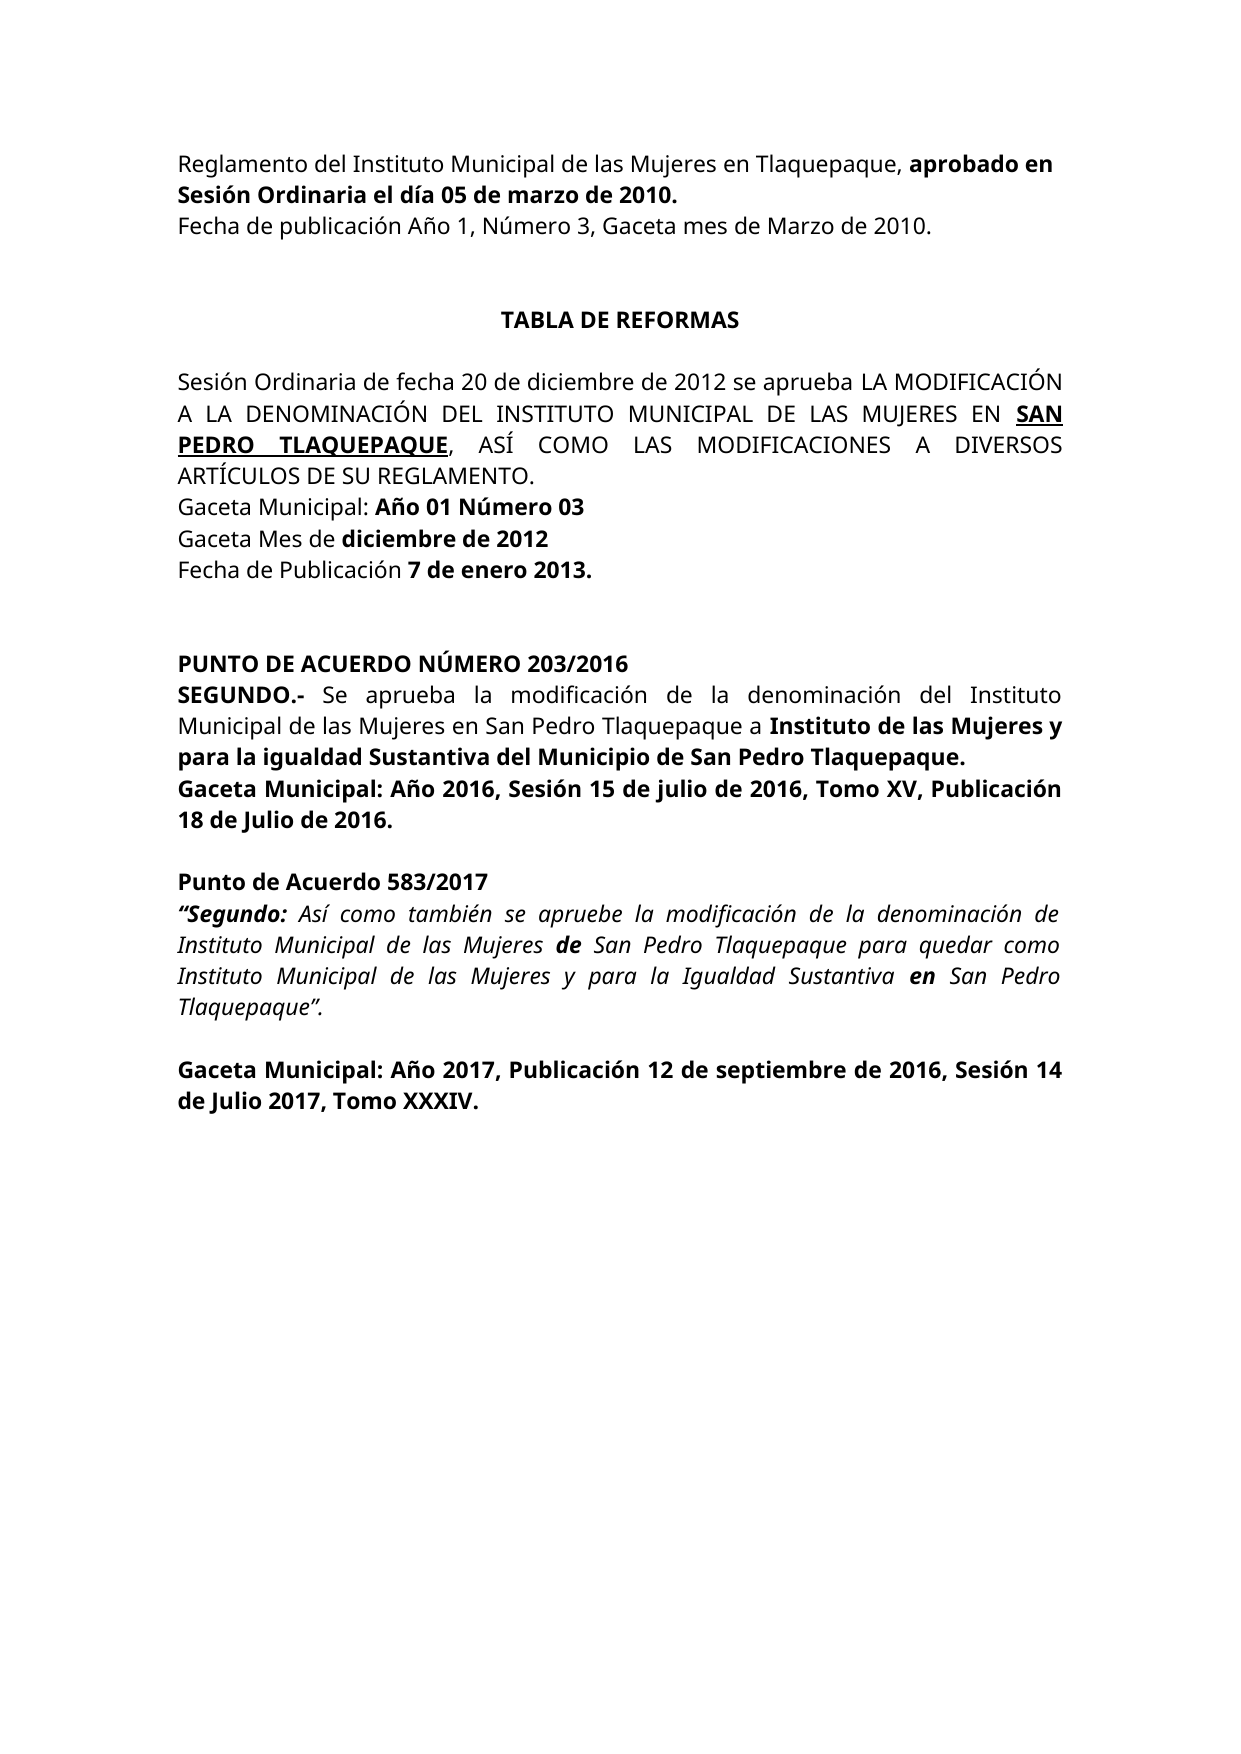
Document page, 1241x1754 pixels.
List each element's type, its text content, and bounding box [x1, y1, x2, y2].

text Punto de Acuerdo 583/2017 [177, 866, 1063, 898]
text Gaceta Mes de diciembre de 2012 [177, 523, 1063, 554]
text Gaceta Municipal: Año 2016, Sesión 15 de julio de 2016, Tomo XV, Publicación 18 de Julio de 2016. [177, 773, 1063, 835]
text Sesión Ordinaria de fecha 20 de diciembre de 2012 se aprueba LA MODIFICACIÓN A LA DENOMINACIÓN DEL INSTITUTO MUNICIPAL DE LAS MUJERES EN SAN PEDRO TLAQUEPAQUE, ASÍ COMO LAS MODIFICACIONES A DIVERSOS ARTÍCULOS DE SU REGLAMENTO. [177, 366, 1063, 491]
text “Segundo: Así como también se apruebe la modificación de la denominación de Instituto Municipal de las Mujeres de San Pedro Tlaquepaque para quedar como Instituto Municipal de las Mujeres y para la Igualdad Sustantiva en San Pedro Tlaquepaque”. [177, 898, 1063, 1023]
text TABLA DE REFORMAS [177, 304, 1063, 335]
text PUNTO DE ACUERDO NÚMERO 203/2016 [177, 648, 1063, 679]
text Reglamento del Instituto Municipal de las Mujeres en Tlaquepaque, aprobado en Sesión Ordinaria el día 05 de marzo de 2010. [177, 148, 1063, 210]
text Fecha de Publicación 7 de enero 2013. [177, 554, 1063, 585]
text Gaceta Municipal: Año 01 Número 03 [177, 491, 1063, 523]
text SEGUNDO.- Se aprueba la modificación de la denominación del Instituto Municipal de las Mujeres en San Pedro Tlaquepaque a Instituto de las Mujeres y para la igualdad Sustantiva del Municipio de San Pedro Tlaquepaque. [177, 679, 1063, 773]
text Gaceta Municipal: Año 2017, Publicación 12 de septiembre de 2016, Sesión 14 de Julio 2017, Tomo XXXIV. [177, 1054, 1063, 1116]
text Fecha de publicación Año 1, Número 3, Gaceta mes de Marzo de 2010. [177, 210, 1063, 241]
